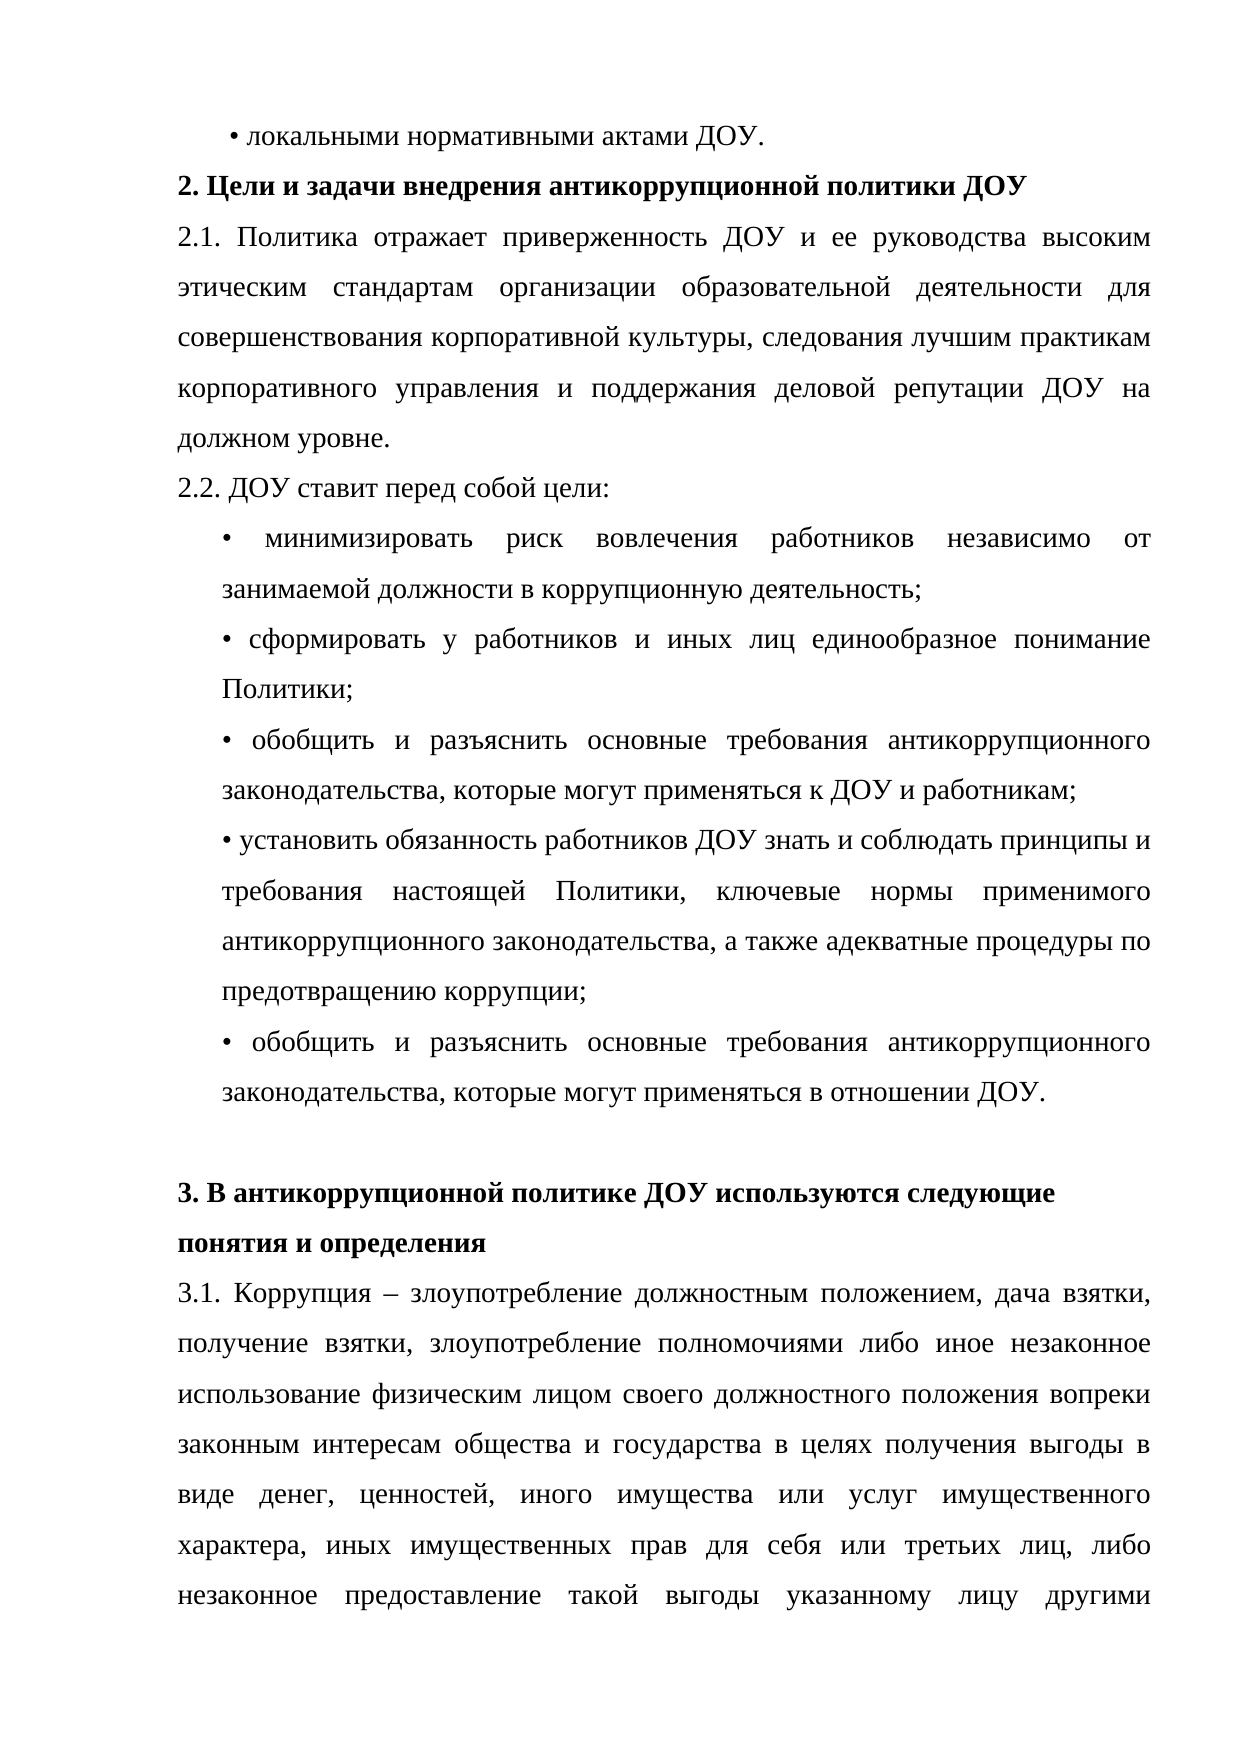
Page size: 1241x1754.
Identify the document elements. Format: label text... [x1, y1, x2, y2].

text 3. В антикоррупционной политике ДОУ используются следующие понятия и определения [177, 1175, 1152, 1258]
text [177, 1275, 1152, 1611]
text • обобщить и разъяснить основные требования антикоррупционного законодательства, которые могут применяться к ДОУ и работникам; [222, 722, 1152, 806]
text • сформировать у работников и иных лиц единообразное понимание Политики; [222, 621, 1152, 705]
text • обобщить и разъяснить основные требования антикоррупционного законодательства, которые могут применяться в отношении ДОУ. [222, 1024, 1152, 1108]
text 2. Цели и задачи внедрения антикоррупционной политики ДОУ [177, 168, 1152, 202]
text 2.2. ДОУ ставит перед собой цели: [177, 470, 1152, 504]
text • локальными нормативными актами ДОУ. [222, 118, 1152, 152]
text 2.1. Политика отражает приверженность ДОУ и ее руководства высоким этическим стандартам организации образовательной деятельности для совершенствования корпоративной культуры, следования лучшим практикам корпоративного управления и поддержания деловой репутации ДОУ на должном уровне. [177, 219, 1152, 453]
text • минимизировать риск вовлечения работников независимо от занимаемой должности в коррупционную деятельность; [222, 521, 1152, 604]
text • установить обязанность работников ДОУ знать и соблюдать принципы и требования настоящей Политики, ключевые нормы применимого антикоррупционного законодательства, а также адекватные процедуры по предотвращению коррупции; [222, 822, 1152, 1007]
